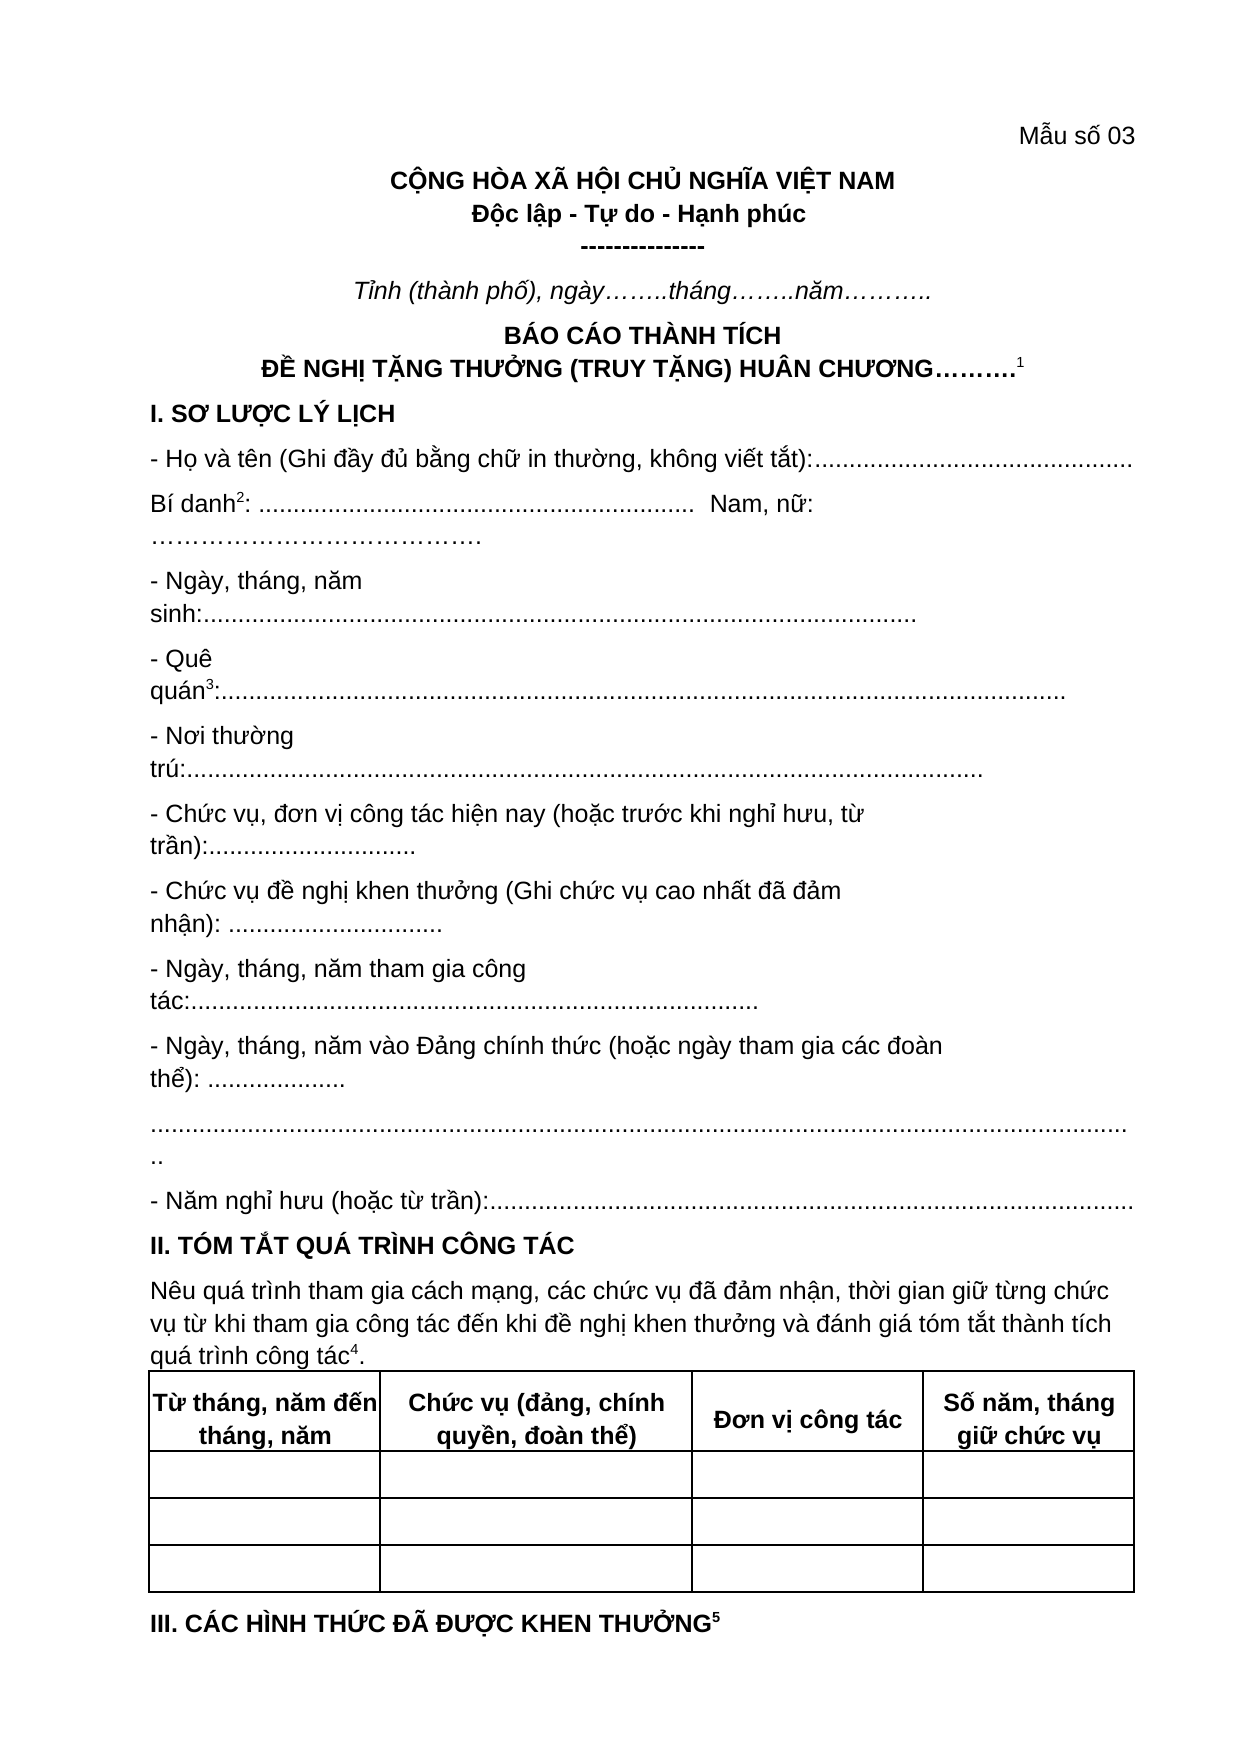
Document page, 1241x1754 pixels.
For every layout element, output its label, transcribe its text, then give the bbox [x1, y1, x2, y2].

table_cell [381, 1452, 691, 1497]
text - Quê quán3:.......................................................................................................................... [150, 640, 1135, 705]
text Nêu quá trình tham gia cách mạng, các chức vụ đã đảm nhận, thời gian giữ từng chức vụ từ khi tham gia công tác đến khi đề nghị khen thưởng và đánh giá tóm tắt thành tích quá trình công tác4. [150, 1272, 1135, 1370]
text - Ngày, tháng, năm vào Đảng chính thức (hoặc ngày tham gia các đoàn thể): .................... [150, 1027, 1135, 1092]
table_cell [150, 1546, 379, 1591]
text BÁO CÁO THÀNH TÍCH ĐỀ NGHỊ TẶNG THƯỞNG (TRUY TẶNG) HUÂN CHƯƠNG……….1 [150, 317, 1135, 382]
text - Chức vụ, đơn vị công tác hiện nay (hoặc trước khi nghỉ hưu, từ trần):.............................. [150, 795, 1135, 860]
text - Chức vụ đề nghị khen thưởng (Ghi chức vụ cao nhất đã đảm nhận): ............................... [150, 872, 1135, 937]
text I. SƠ LƯỢC LÝ LỊCH [150, 395, 1135, 427]
table_cell [924, 1452, 1133, 1497]
table_header Đơn vị công tác [693, 1372, 922, 1449]
table_header Từ tháng, năm đến tháng, năm [150, 1372, 379, 1449]
text - Ngày, tháng, năm sinh:....................................................................................................... [150, 562, 1135, 627]
text III. CÁC HÌNH THỨC ĐÃ ĐƯỢC KHEN THƯỞNG5 [150, 1605, 1135, 1638]
table_header Số năm, tháng giữ chức vụ [924, 1372, 1133, 1449]
table_cell [693, 1452, 922, 1497]
table_cell [150, 1499, 379, 1544]
text Tỉnh (thành phố), ngày……..tháng……..năm……….. [150, 272, 1135, 305]
text ............................................................................................................................................... [150, 1105, 1135, 1170]
table_cell [924, 1499, 1133, 1544]
table_cell [150, 1452, 379, 1497]
table_cell [924, 1546, 1133, 1591]
text - Nơi thường trú:................................................................................................................... [150, 717, 1135, 782]
text - Họ và tên (Ghi đầy đủ bằng chữ in thường, không viết tắt):.............................................. [150, 440, 1135, 472]
text CỘNG HÒA XÃ HỘI CHỦ NGHĨA VIỆT NAM Độc lập - Tự do - Hạnh phúc --------------- [150, 162, 1135, 260]
table_cell [381, 1546, 691, 1591]
text - Năm nghỉ hưu (hoặc từ trần):............................................................................................. [150, 1182, 1135, 1215]
table_cell [381, 1499, 691, 1544]
table_cell [693, 1546, 922, 1591]
text II. TÓM TẮT QUÁ TRÌNH CÔNG TÁC [150, 1227, 1135, 1260]
table_header Chức vụ (đảng, chính quyền, đoàn thể) [381, 1372, 691, 1449]
text Bí danh2: ............................................................... Nam, nữ:…………………………………. [150, 485, 1135, 550]
table_cell [693, 1499, 922, 1544]
text Mẫu số 03 [150, 117, 1135, 150]
text - Ngày, tháng, năm tham gia công tác:.................................................................................. [150, 950, 1135, 1015]
